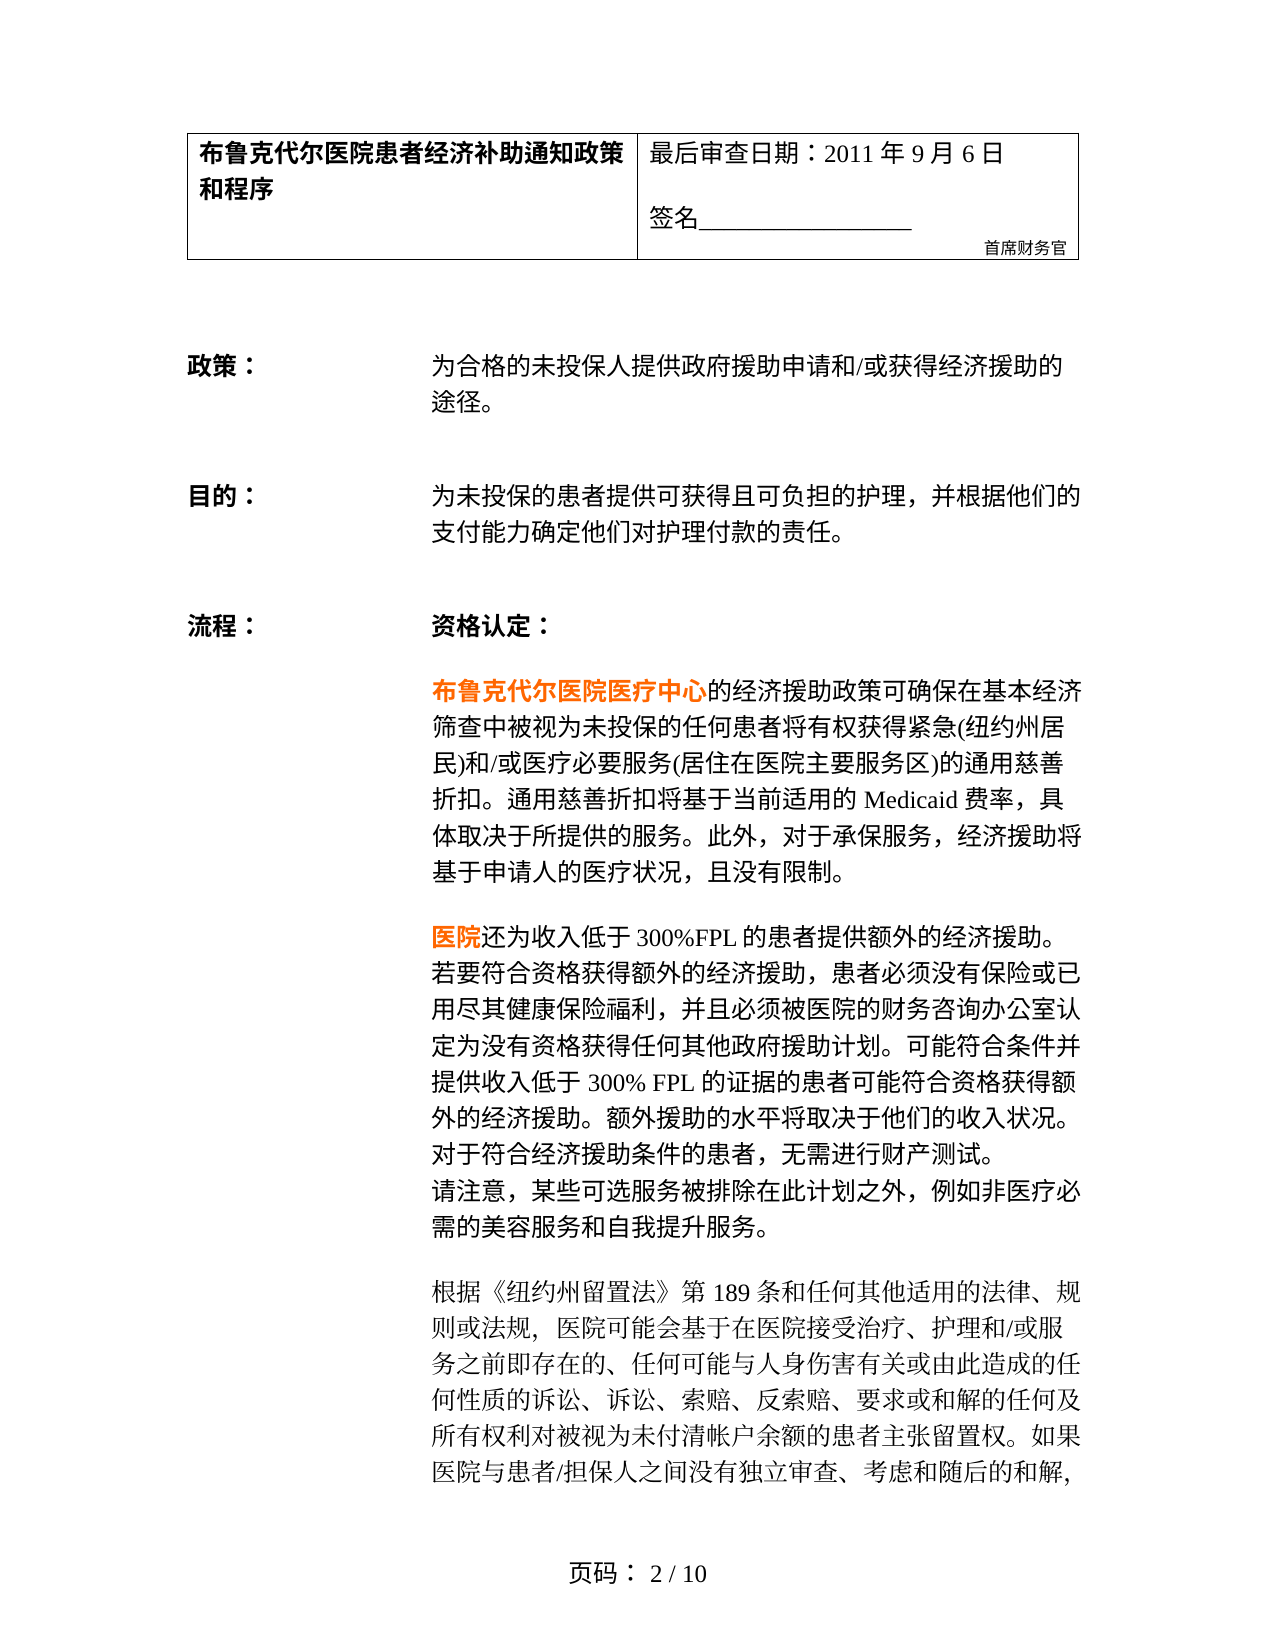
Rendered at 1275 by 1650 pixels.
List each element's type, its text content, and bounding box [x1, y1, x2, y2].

text 医院还为收入低于300%FPL的患者提供额外的经济援助。若要符合资格获得额外的经济援助，患者必须没有保险或已用尽其健康保险福利，并且必须被医院的财务咨询办公室认定为没有资格获得任何其他政府援助计划。可能符合条件并提供收入低于 300% FPL 的证据的患者可能符合资格获得额外的经济援助。额外援助的水平将取决于他们的收入状况。对于符合经济援助条件的患者，无需进行财产测试。 [431, 917, 1087, 1171]
table_header 最后审查日期：2011 年 9 月 6 日 签名_________________ 首席财务官 [638, 134, 1078, 259]
text 目的： 为未投保的患者提供可获得且可负担的护理，并根据他们的 支付能力确定他们对护理付款的责任。 [187, 476, 1087, 549]
text 流程： 资格认定： [187, 606, 1087, 642]
text 布鲁克代尔医院医疗中心的经济援助政策可确保在基本经济筛查中被视为未投保的任何患者将有权获得紧急(纽约州居民)和/或医疗必要服务(居住在医院主要服务区)的通用慈善折扣。通用慈善折扣将基于当前适用的 Medicaid 费率，具体取决于所提供的服务。此外，对于承保服务，经济援助将基于申请人的医疗状况，且没有限制。 [432, 671, 1087, 889]
table_header 布鲁克代尔医院患者经济补助通知政策和程序 [188, 134, 637, 259]
text 请注意，某些可选服务被排除在此计划之外，例如非医疗必需的美容服务和自我提升服务。 [431, 1171, 1087, 1244]
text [431, 1272, 1087, 1488]
text 政策： 为合格的未投保人提供政府援助申请和/或获得经济援助的 途径。 [187, 346, 1087, 419]
